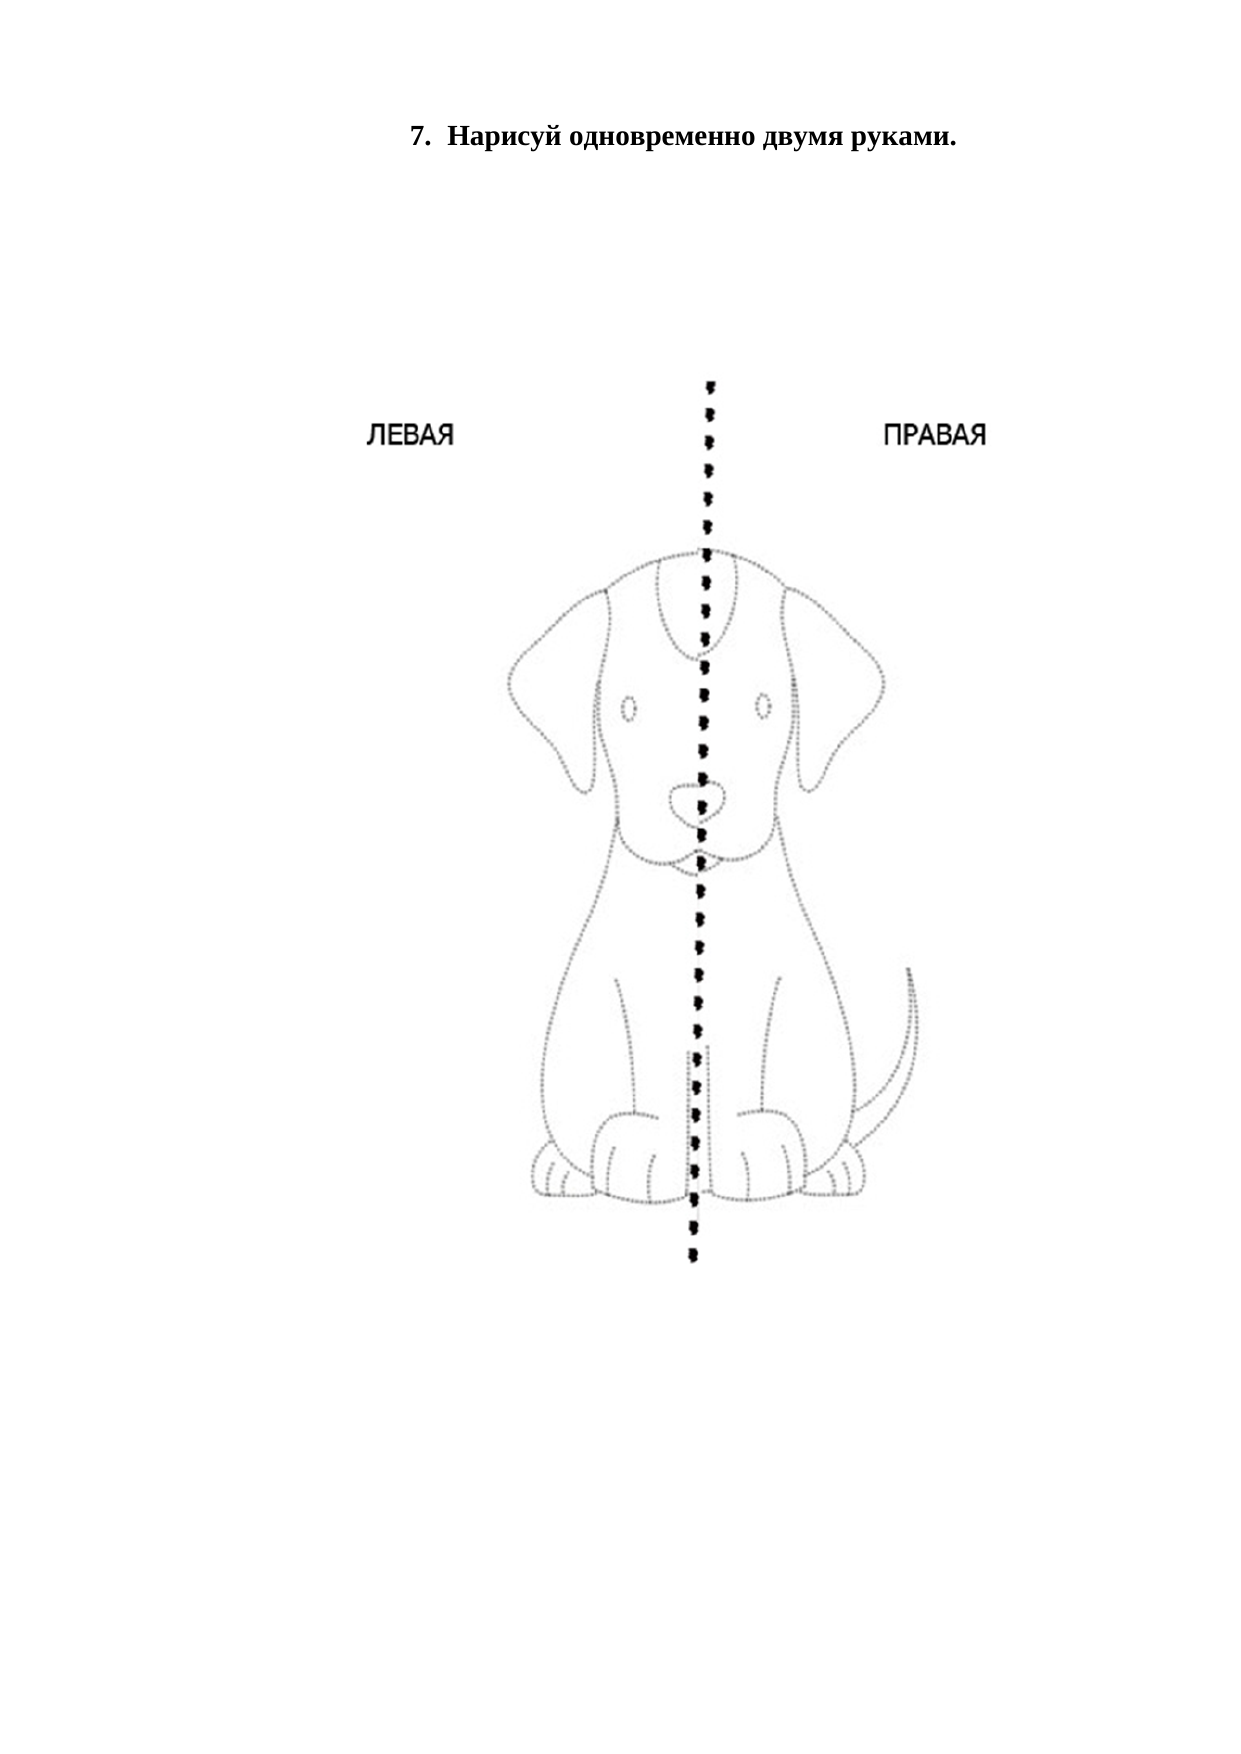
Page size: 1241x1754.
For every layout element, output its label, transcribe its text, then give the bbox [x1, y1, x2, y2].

picture [252, 154, 1155, 1464]
list Нарисуй одновременно двумя руками. [215, 118, 1152, 152]
